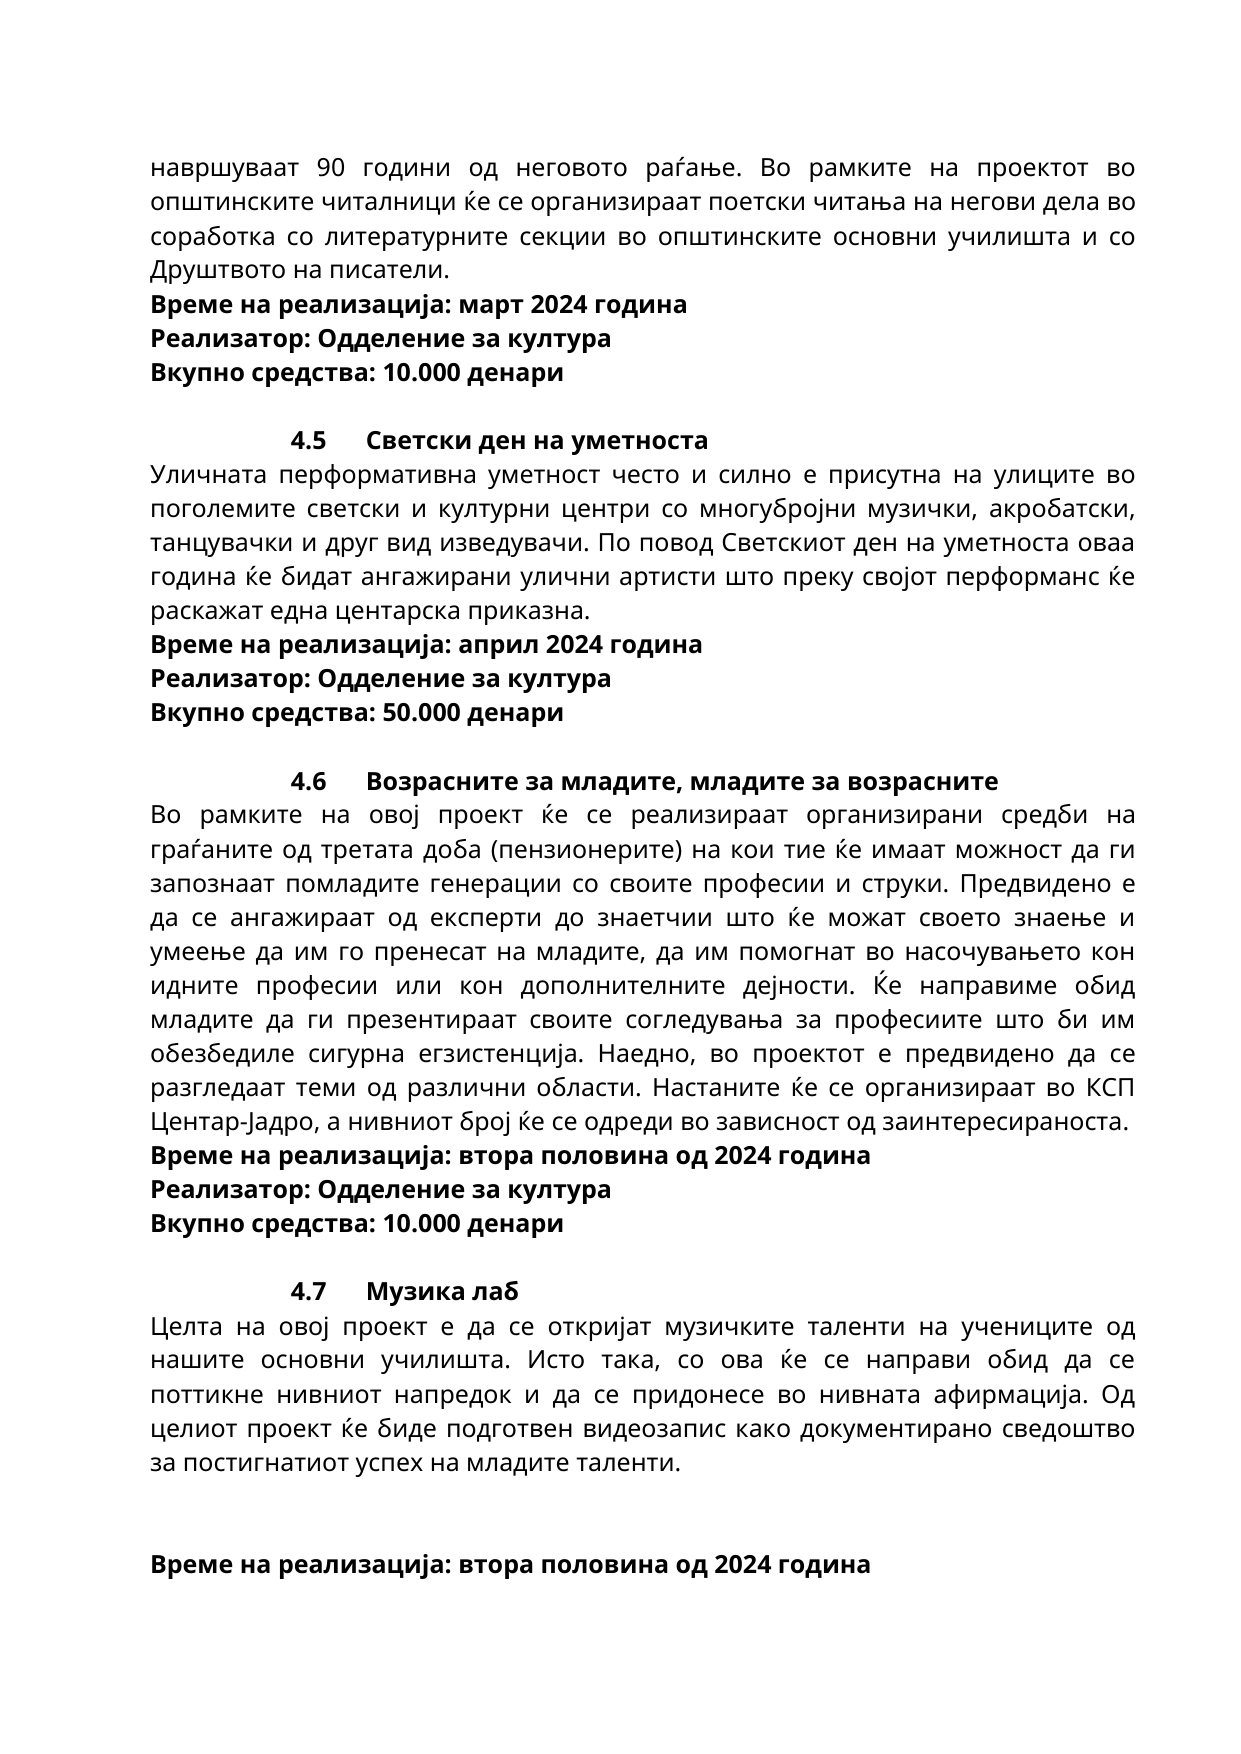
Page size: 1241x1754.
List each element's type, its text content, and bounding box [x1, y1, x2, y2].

text Време на реализација: март 2024 година [150, 286, 1137, 320]
list Возрасните за младите, младите за возрасните [291, 763, 1137, 797]
text Реализатор: Одделение за култура [150, 1172, 1137, 1206]
list Музика лаб [291, 1274, 1137, 1308]
text Време на реализација: втора половина од 2024 година [150, 1547, 1137, 1581]
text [150, 150, 1137, 286]
text Време на реализација: втора половина од 2024 година [150, 1138, 1137, 1172]
text Време на реализација: април 2024 година [150, 627, 1137, 661]
text Вкупно средства: 10.000 денари [150, 354, 1137, 388]
text Реализатор: Одделение за култура [150, 320, 1137, 354]
text Уличната перформативна уметност често и силно е присутна на улиците во поголемите светски и културни центри со многубројни музички, акробатски, танцувачки и друг вид изведувачи. По повод Светскиот ден на уметноста оваа година ќе бидат ангажирани улични артисти што преку својот перформанс ќе раскажат една центарска приказна. [150, 457, 1137, 627]
text Целта на овој проект е да се откријат музичките таленти на учениците од нашите основни училишта. Исто така, со ова ќе се направи обид да се поттикне нивниот напредок и да се придонесе во нивната афирмација. Од целиот проект ќе биде подготвен видеозапис како документирано сведоштво за постигнатиот успех на младите таленти. [150, 1308, 1137, 1478]
list Светски ден на уметноста [291, 422, 1137, 457]
text Во рамките на овој проект ќе се реализираат организирани средби на граѓаните од третата доба (пензионерите) на кои тие ќе имаат можност да ги запознаат помладите генерации со своите професии и струки. Предвидено е да се ангажираат од експерти до знаетчии што ќе можат своето знаење и умеење да им го пренесат на младите, да им помогнат во насочувањето кон идните професии или кон дополнителните дејности. Ќе направиме обид младите да ги презентираат своите согледувања за професиите што би им обезбедиле сигурна егзистенција. Наедно, во проектот е предвидено да се разгледаат теми од различни области. Настаните ќе се организираат во КСП Центар-Јадро, а нивниот број ќе се одреди во зависност од заинтересираноста. [150, 797, 1137, 1138]
text Вкупно средства: 50.000 денари [150, 695, 1137, 729]
text Вкупно средства: 10.000 денари [150, 1206, 1137, 1240]
text Реализатор: Одделение за култура [150, 661, 1137, 695]
